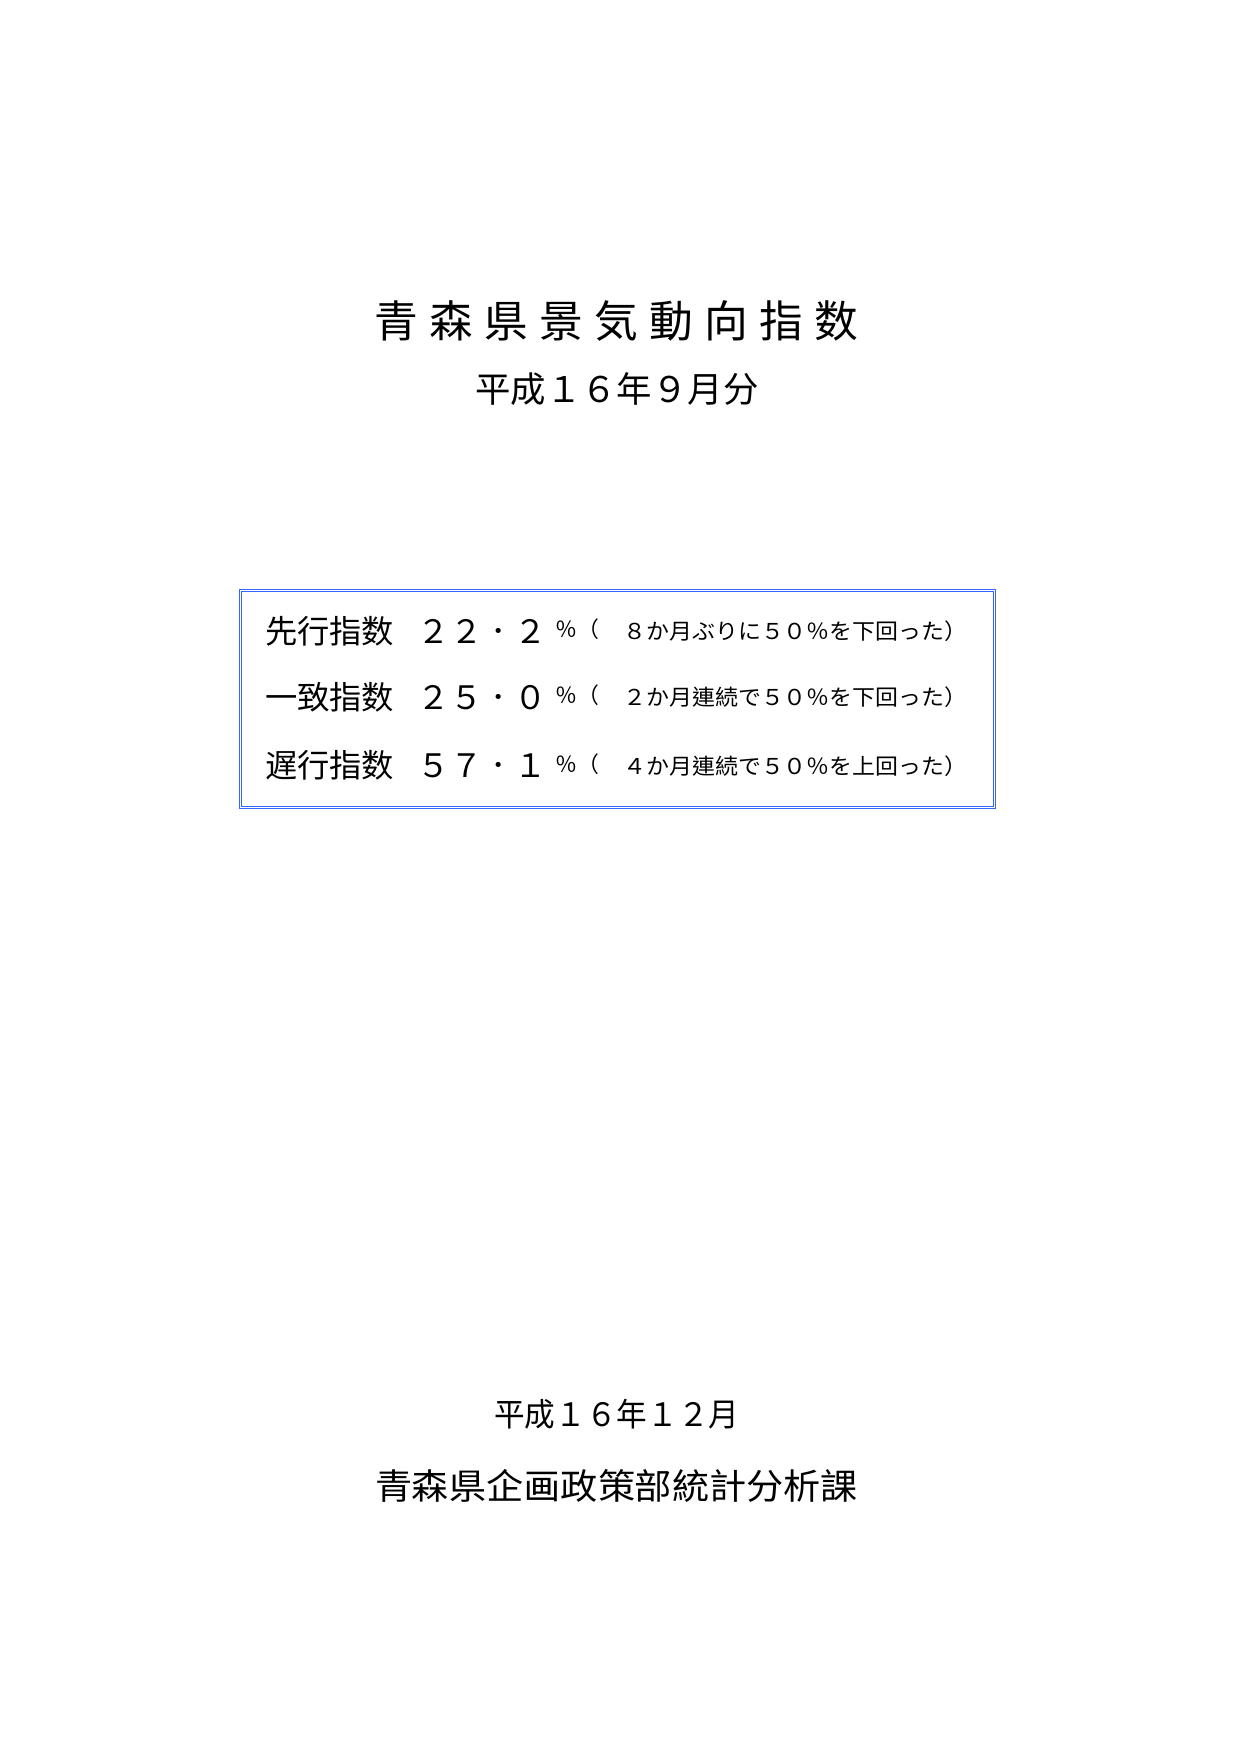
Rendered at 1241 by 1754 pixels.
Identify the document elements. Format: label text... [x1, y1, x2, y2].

table_cell ２か月連続で５０％を下回った） [610, 662, 993, 731]
table_header ２２．２ ％（ [404, 592, 610, 662]
table_header 先行指数 [242, 592, 403, 662]
text 青 森 県 景 気 動 向 指 数 [106, 291, 1127, 350]
text 平成１６年９月分 [106, 365, 1127, 413]
text 平成１６年１２月 [106, 1392, 1127, 1436]
table_header ８か月ぶりに５０％を下回った） [610, 592, 993, 662]
table_cell ２５．０ ％（ [404, 662, 610, 731]
table_cell 遅行指数 [242, 731, 403, 806]
table_cell 一致指数 [242, 662, 403, 731]
text 青森県企画政策部統計分析課 [106, 1461, 1127, 1510]
table_cell ５７．１ ％（ [404, 731, 610, 806]
table_cell ４か月連続で５０％を上回った） [610, 731, 993, 806]
